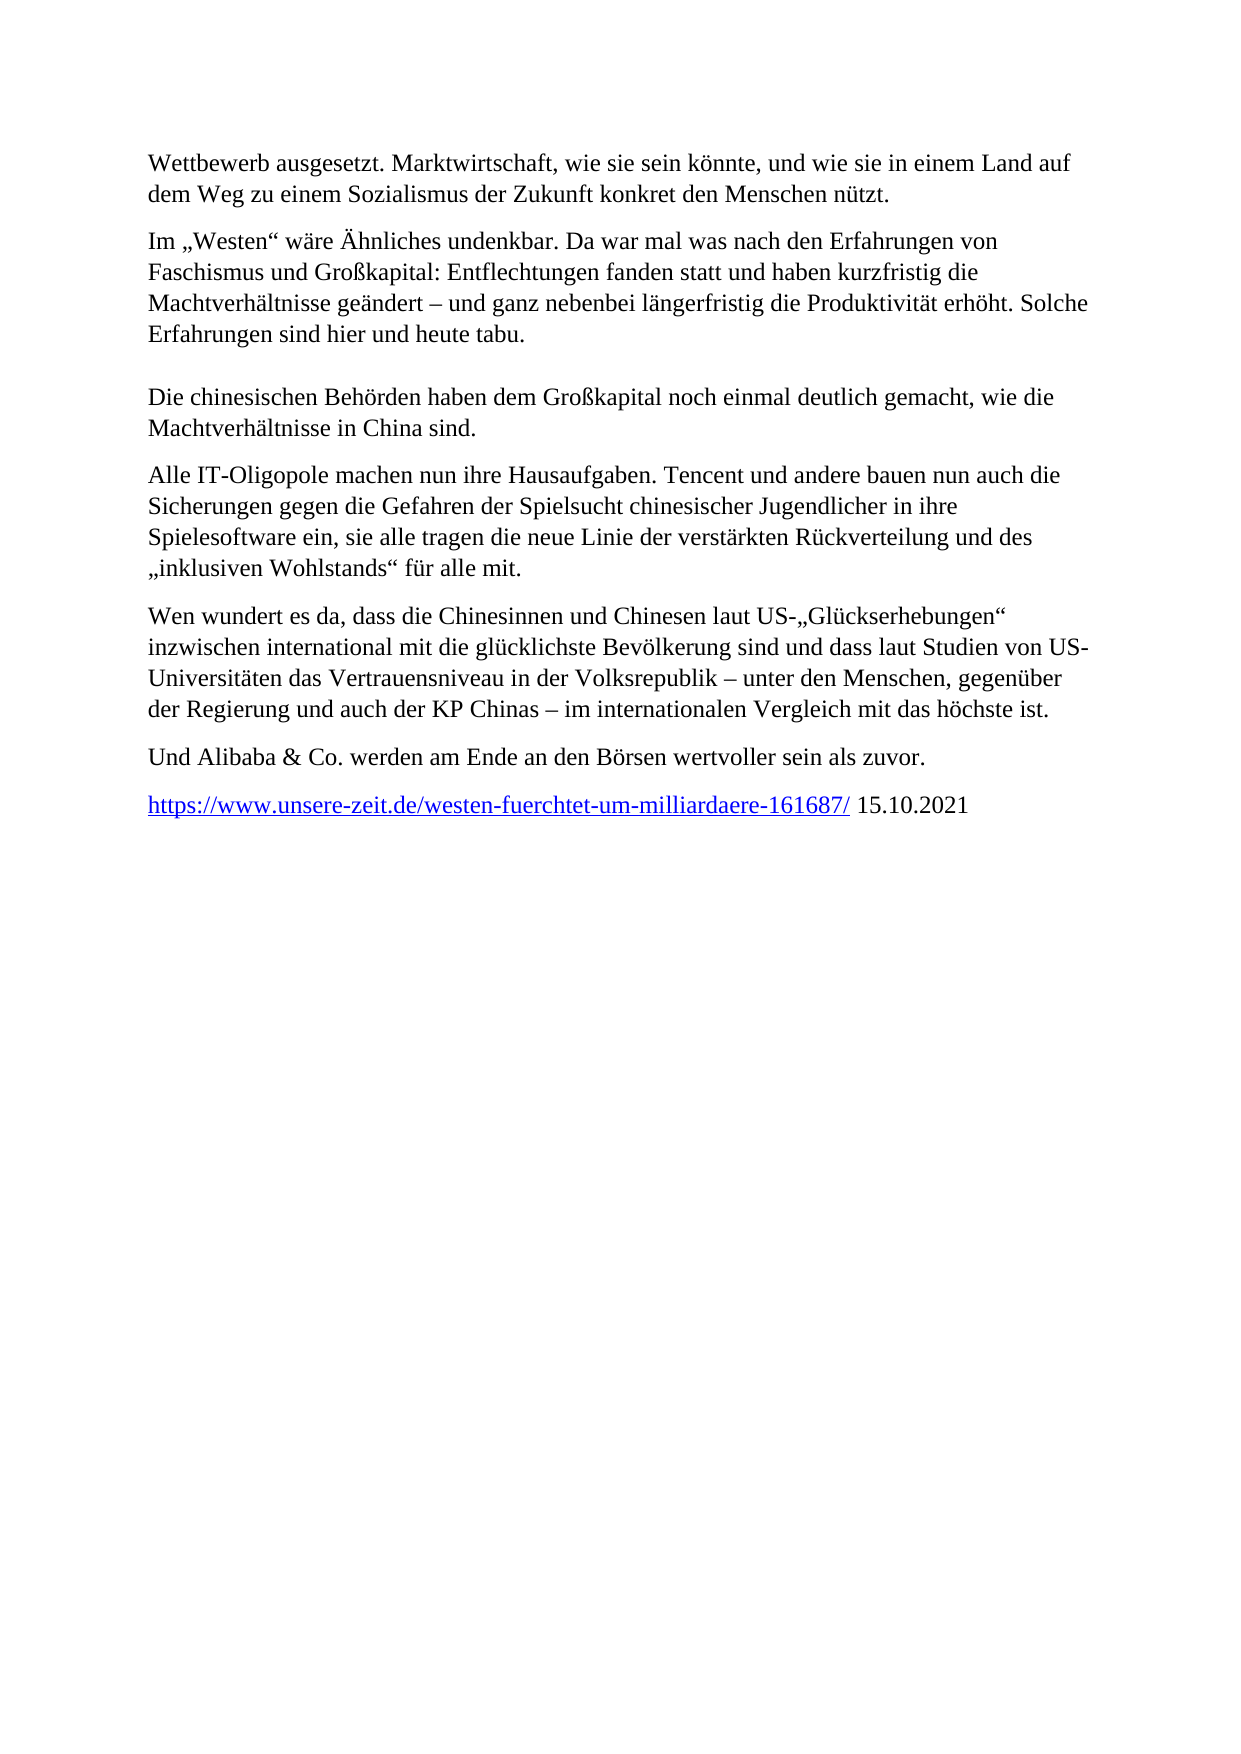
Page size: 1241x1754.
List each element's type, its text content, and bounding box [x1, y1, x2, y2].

text Im „Westen“ wäre Ähnliches undenkbar. Da war mal was nach den Erfahrungen von Faschismus und Großkapital: Entflechtungen fanden statt und haben kurzfristig die Machtverhältnisse geändert – und ganz nebenbei längerfristig die Produktivität erhöht. Solche Erfahrungen sind hier und heute tabu. Die chinesischen Behörden haben dem Großkapital noch einmal deutlich gemacht, wie die Machtverhältnisse in China sind. [148, 226, 1093, 441]
text Wen wundert es da, dass die Chinesinnen und Chinesen laut US-„Glückserhebungen“ inzwischen international mit die glücklichste Bevölkerung sind und dass laut Studien von US-Universitäten das Vertrauensniveau in der Volksrepublik – unter den Menschen, gegenüber der Regierung und auch der KP Chinas – im internationalen Vergleich mit das höchste ist. [148, 601, 1093, 723]
text Alle IT-Oligopole machen nun ihre Hausaufgaben. Tencent und andere bauen nun auch die Sicherungen gegen die Gefahren der Spielsucht chinesischer Jugendlicher in ihre Spielesoftware ein, sie alle tragen die neue Linie der verstärkten Rückverteilung und des „inklusiven Wohlstands“ für alle mit. [148, 460, 1093, 582]
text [148, 148, 1093, 207]
text https://www.unsere-zeit.de/westen-fuerchtet-um-milliardaere-161687/ 15.10.2021 [148, 790, 1093, 818]
text Und Alibaba & Co. werden am Ende an den Börsen wertvoller sein als zuvor. [148, 742, 1093, 771]
